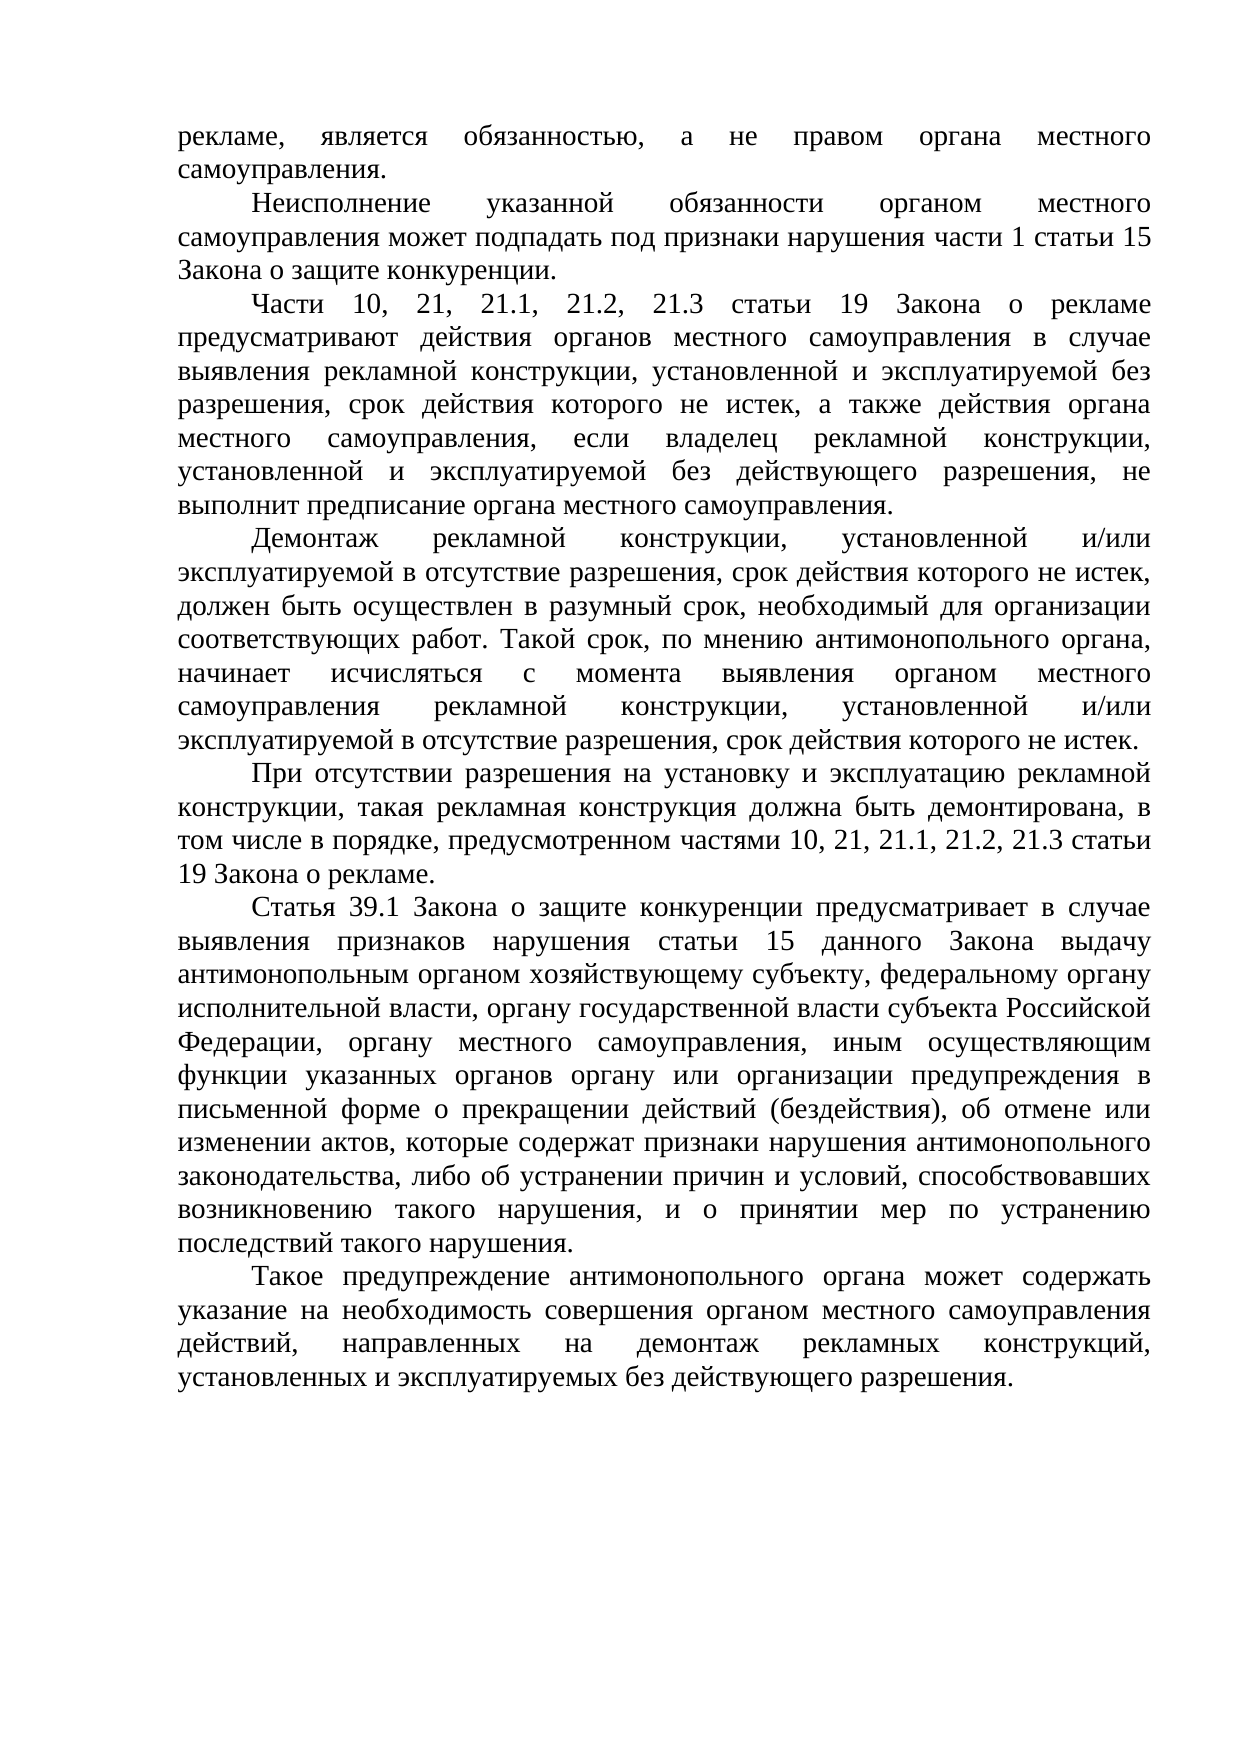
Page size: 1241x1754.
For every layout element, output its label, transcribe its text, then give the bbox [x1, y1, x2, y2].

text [177, 118, 1152, 185]
text Такое предупреждение антимонопольного органа может содержать указание на необходимость совершения органом местного самоуправления действий, направленных на демонтаж рекламных конструкций, установленных и эксплуатируемых без действующего разрешения. [177, 1258, 1152, 1393]
text Неисполнение указанной обязанности органом местного самоуправления может подпадать под признаки нарушения части 1 статьи 15 Закона о защите конкуренции. [177, 185, 1152, 286]
text Части 10, 21, 21.1, 21.2, 21.3 статьи 19 Закона о рекламе предусматривают действия органов местного самоуправления в случае выявления рекламной конструкции, установленной и эксплуатируемой без разрешения, срок действия которого не истек, а также действия органа местного самоуправления, если владелец рекламной конструкции, установленной и эксплуатируемой без действующего разрешения, не выполнит предписание органа местного самоуправления. [177, 286, 1152, 521]
text При отсутствии разрешения на установку и эксплуатацию рекламной конструкции, такая рекламная конструкция должна быть демонтирована, в том числе в порядке, предусмотренном частями 10, 21, 21.1, 21.2, 21.3 статьи 19 Закона о рекламе. [177, 755, 1152, 889]
text Статья 39.1 Закона о защите конкуренции предусматривает в случае выявления признаков нарушения статьи 15 данного Закона выдачу антимонопольным органом хозяйствующему субъекту, федеральному органу исполнительной власти, органу государственной власти субъекта Российской Федерации, органу местного самоуправления, иным осуществляющим функции указанных органов органу или организации предупреждения в письменной форме о прекращении действий (бездействия), об отмене или изменении актов, которые содержат признаки нарушения антимонопольного законодательства, либо об устранении причин и условий, способствовавших возникновению такого нарушения, и о принятии мер по устранению последствий такого нарушения. [177, 889, 1152, 1258]
text Демонтаж рекламной конструкции, установленной и/или эксплуатируемой в отсутствие разрешения, срок действия которого не истек, должен быть осуществлен в разумный срок, необходимый для организации соответствующих работ. Такой срок, по мнению антимонопольного органа, начинает исчисляться с момента выявления органом местного самоуправления рекламной конструкции, установленной и/или эксплуатируемой в отсутствие разрешения, срок действия которого не истек. [177, 521, 1152, 755]
